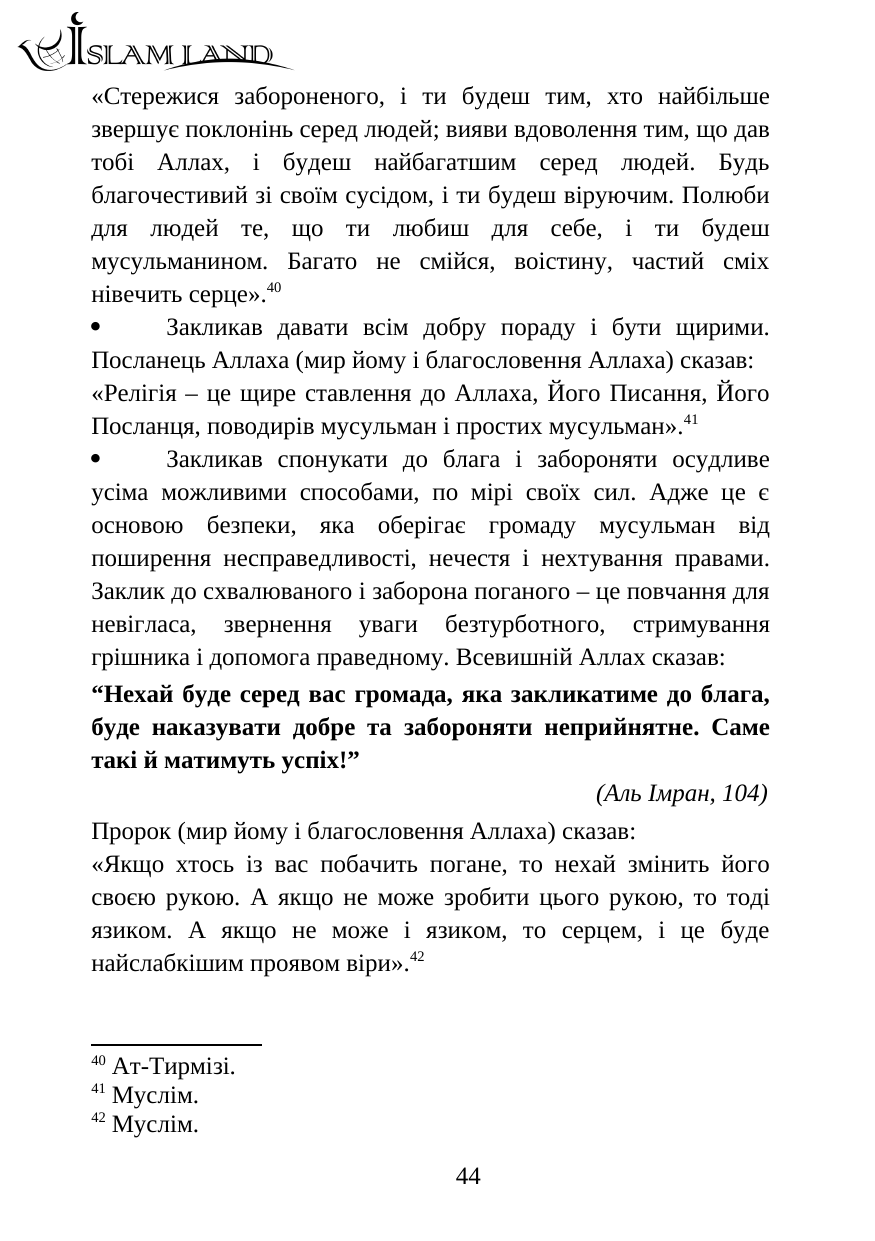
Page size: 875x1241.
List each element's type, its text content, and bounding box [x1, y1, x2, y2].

picture [17, 12, 295, 71]
list Закликав спонукати до блага і забороняти осудливе усіма можливими способами, по мірі своїх сил. Адже це є основою безпеки, яка оберігає громаду мусульман від поширення несправедливості, нечестя і нехтування правами. Заклик до схвалюваного і заборона поганого – це повчання для невігласа, звернення уваги безтурботного, стримування грішника і допомога праведному. Всевишній Аллах сказав: [91, 444, 770, 671]
subtitle “Нехай буде серед вас громада, яка закликатиме до блага, буде наказувати добре та забороняти неприйнятне. Саме такi й матимуть успiх!” [91, 679, 770, 774]
text «Якщо хтось із вас побачить погане, то нехай змінить його своєю рукою. А якщо не може зробити цього рукою, то тоді язиком. А якщо не може і язиком, то серцем, і це буде найслабкішим проявом віри». [91, 849, 770, 977]
text Пророк (мир йому і благословення Аллаха) сказав: [91, 816, 770, 844]
text «Стережися забороненого, і ти будеш тим, хто найбільше звершує поклонінь серед людей; вияви вдоволення тим, що дав тобі Аллах, і будеш найбагатшим серед людей. Будь благочестивий зі своїм сусідом, і ти будеш віруючим. Полюби для людей те, що ти любиш для себе, і ти будеш мусульманином. Багато не смійся, воістину, частий сміх нівечить серце». [91, 81, 770, 308]
text (Аль Імран, 104) [91, 778, 770, 807]
list Закликав давати всім добру пораду і бути щирими. Посланець Аллаха (мир йому і благословення Аллаха) сказав: [91, 312, 770, 374]
text «Релігія – це щире ставлення до Аллаха, Його Писання, Його Посланця, поводирів мусульман і простих мусульман». [91, 378, 770, 440]
